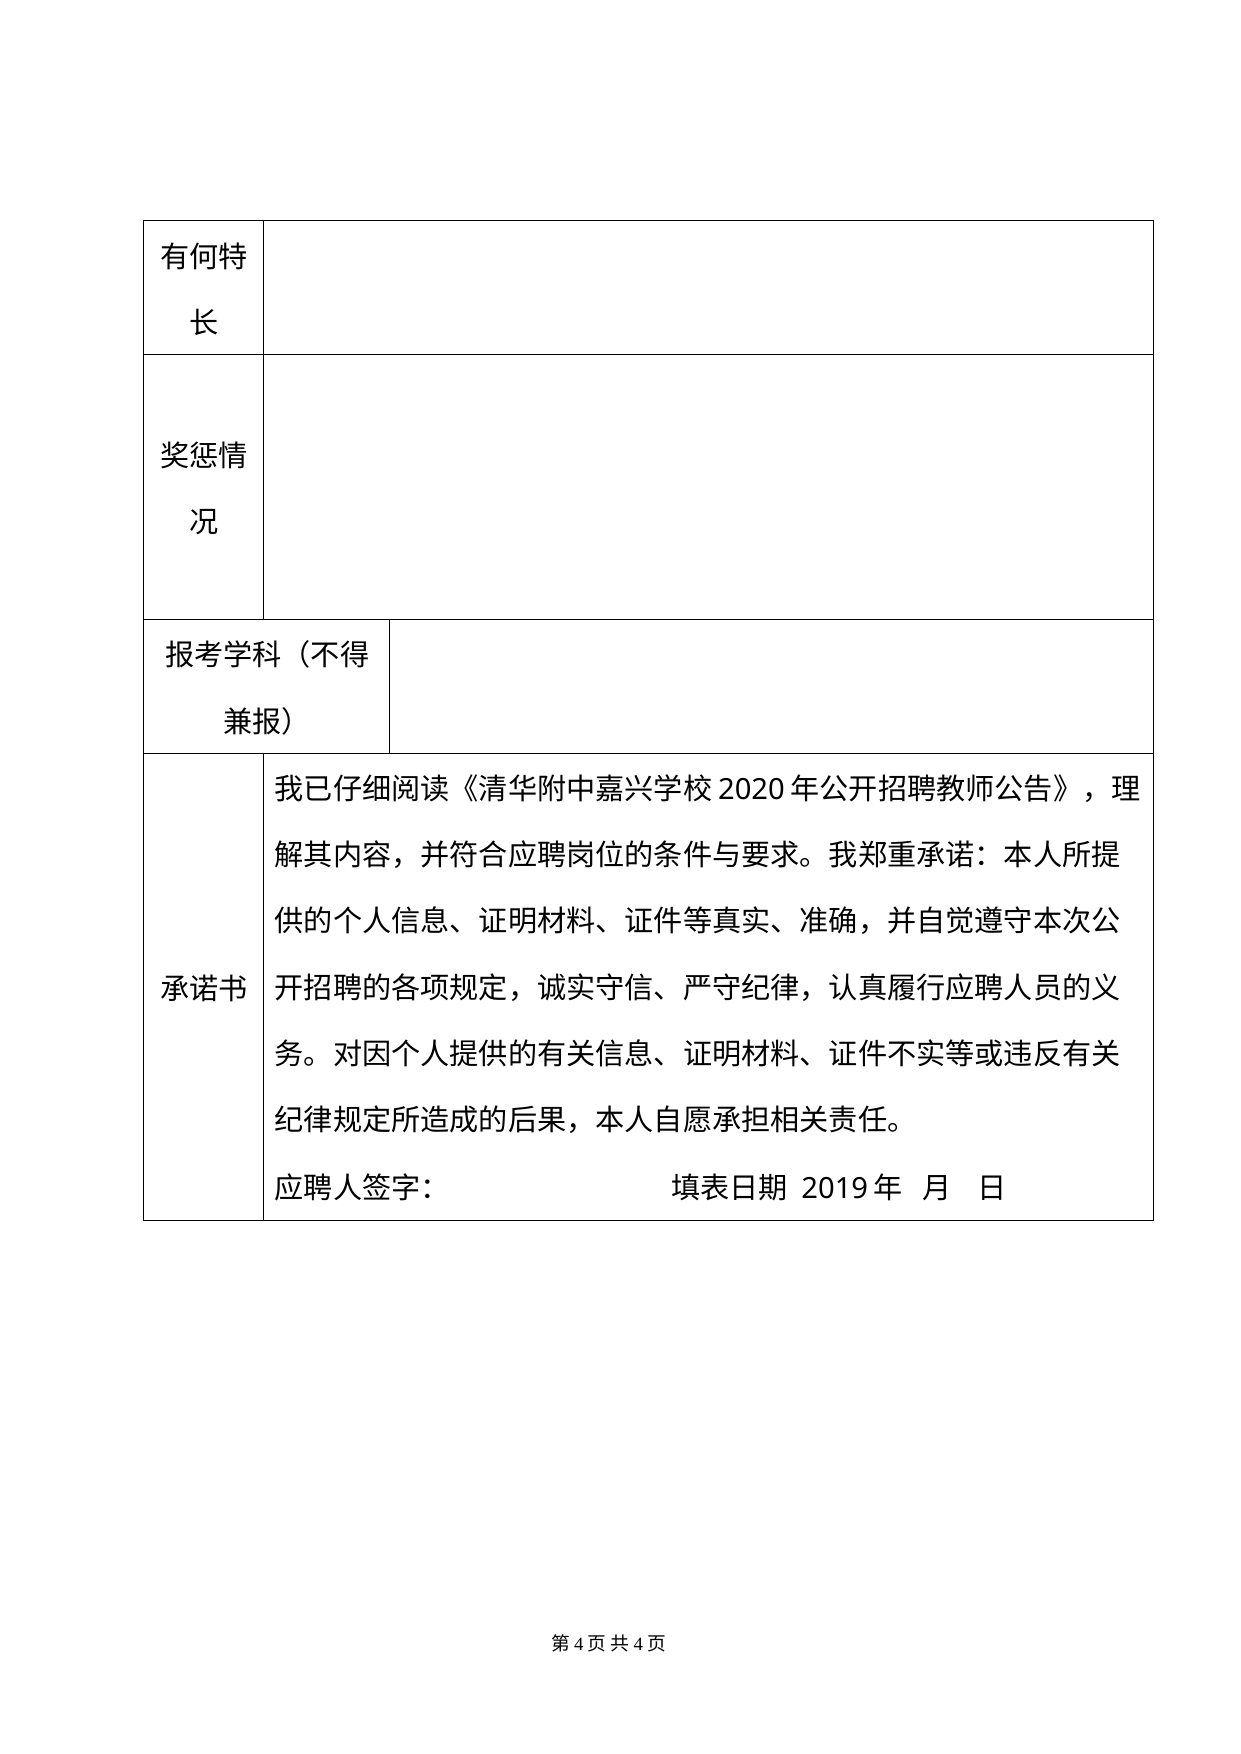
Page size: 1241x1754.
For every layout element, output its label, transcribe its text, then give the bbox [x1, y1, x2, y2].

table_cell [264, 221, 1153, 354]
table_cell 有何特长 [144, 221, 263, 354]
table_cell 我已仔细阅读《清华附中嘉兴学校2020年公开招聘教师公告》，理解其内容，并符合应聘岗位的条件与要求。我郑重承诺：本人所提供的个人信息、证明材料、证件等真实、准确，并自觉遵守本次公开招聘的各项规定，诚实守信、严守纪律，认真履行应聘人员的义务。对因个人提供的有关信息、证明材料、证件不实等或违反有关纪律规定所造成的后果，本人自愿承担相关责任。 [264, 754, 1153, 1151]
table_cell 报考学科（不得兼报） [144, 620, 389, 752]
table_cell 应聘人签字： 填表日期 2019年 月 日 [264, 1151, 1153, 1219]
table_cell 承诺书 [144, 754, 263, 1219]
table_cell [264, 355, 1153, 619]
table_cell 奖惩情况 [144, 355, 263, 619]
table_cell [390, 620, 1153, 752]
